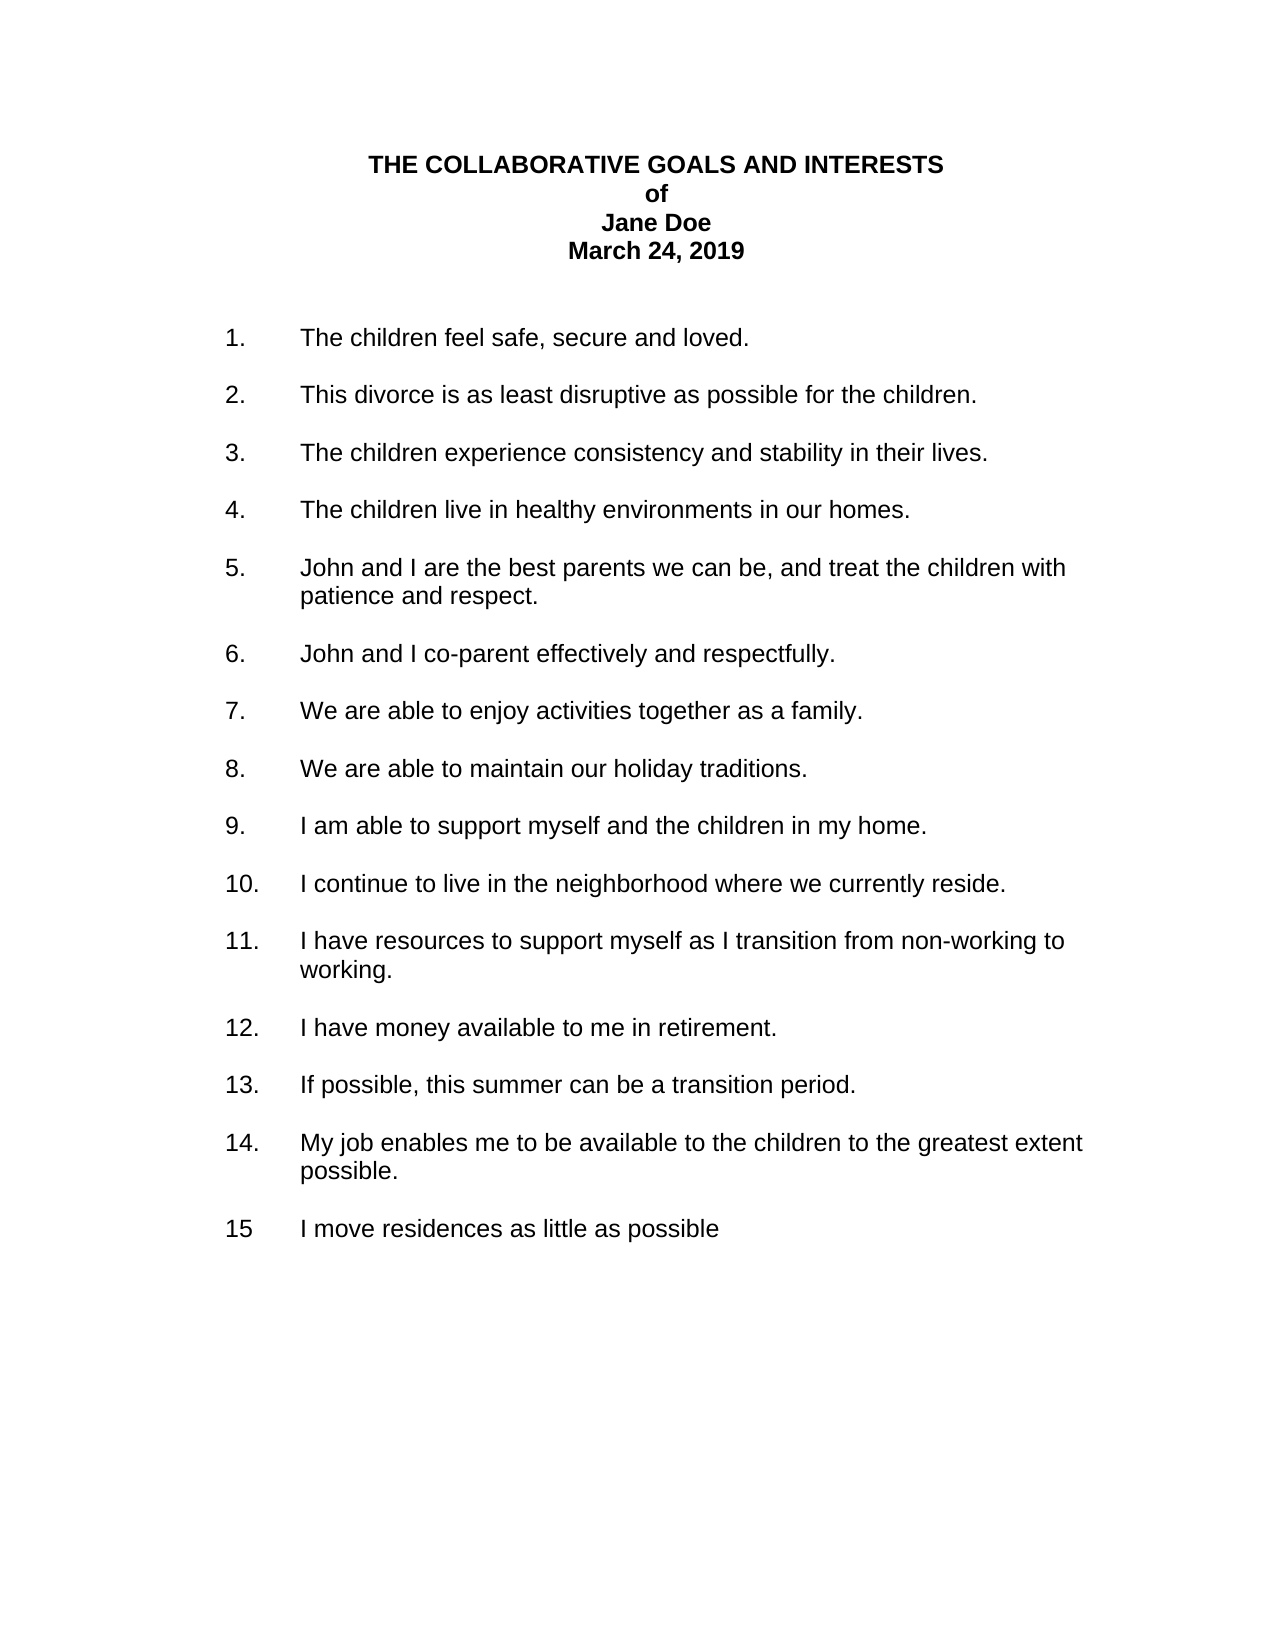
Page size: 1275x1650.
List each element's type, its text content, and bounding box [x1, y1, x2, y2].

text THE COLLABORATIVE GOALS AND INTERESTS [225, 150, 1087, 179]
text 10. I continue to live in the neighborhood where we currently reside. [225, 869, 1087, 897]
text 5. John and I are the best parents we can be, and treat the children with [225, 552, 1087, 581]
text patience and respect. [300, 581, 1087, 610]
text 4. The children live in healthy environments in our homes. [225, 495, 1087, 524]
text 8. We are able to maintain our holiday traditions. [225, 754, 1087, 782]
text possible. [300, 1156, 1087, 1185]
text 9. I am able to support myself and the children in my home. [225, 811, 1087, 840]
text 3. The children experience consistency and stability in their lives. [225, 437, 1087, 466]
text 14. My job enables me to be available to the children to the greatest extent [225, 1127, 1087, 1156]
text 15 I move residences as little as possible [225, 1214, 1087, 1242]
text 6. John and I co-parent effectively and respectfully. [225, 639, 1087, 667]
text working. [225, 955, 1087, 984]
text March 24, 2019 [225, 236, 1087, 265]
text 11. I have resources to support myself as I transition from non-working to [225, 926, 1087, 955]
text Jane Doe [225, 207, 1087, 236]
text 12. I have money available to me in retirement. [225, 1012, 1087, 1041]
text 1. The children feel safe, secure and loved. [225, 322, 1087, 351]
text 2. This divorce is as least disruptive as possible for the children. [225, 380, 1087, 409]
text of [225, 179, 1087, 207]
text 13. If possible, this summer can be a transition period. [225, 1070, 1087, 1099]
text 7. We are able to enjoy activities together as a family. [225, 696, 1087, 725]
